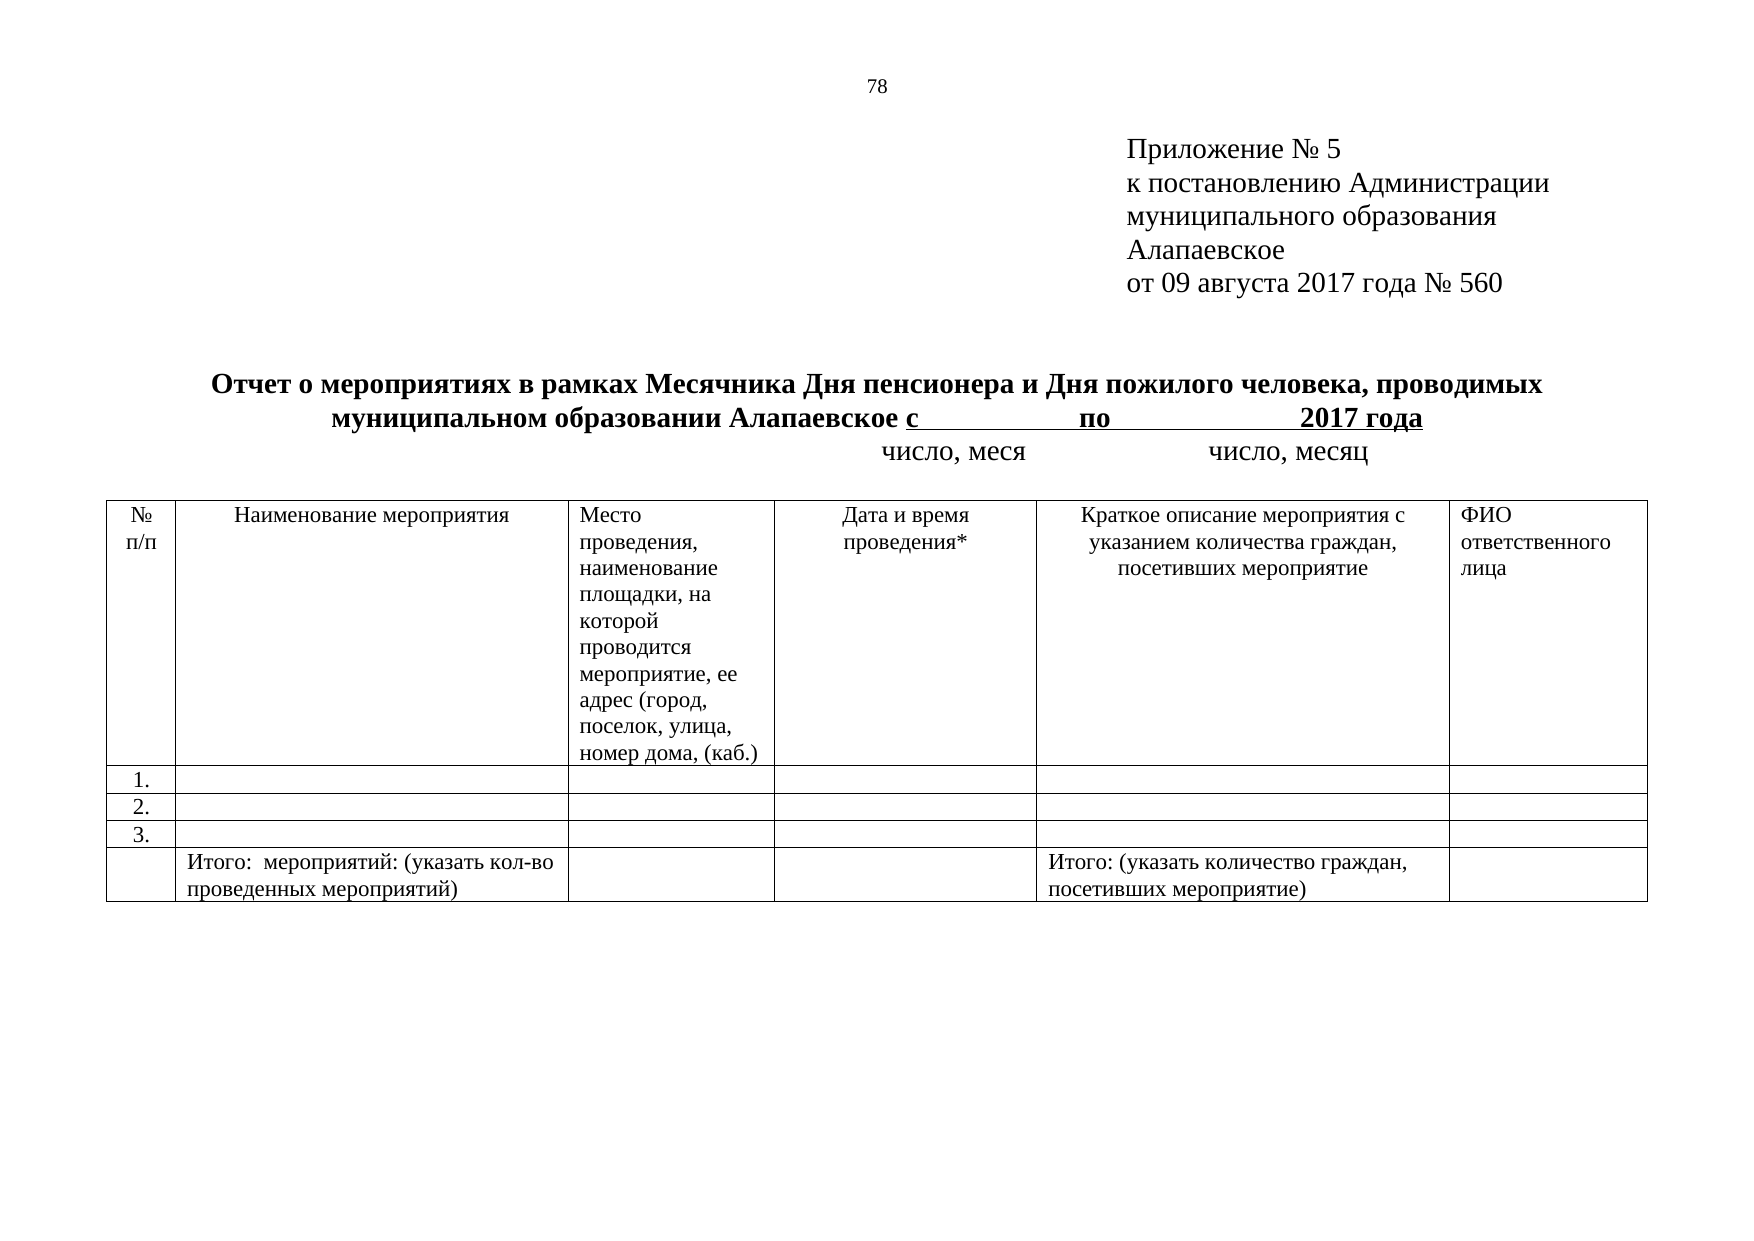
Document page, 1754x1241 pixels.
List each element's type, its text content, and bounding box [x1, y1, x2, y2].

table_cell 2. [107, 794, 175, 820]
text Отчет о мероприятиях в рамках Месячника Дня пенсионера и Дня пожилого человека, проводимых муниципальном образовании Алапаевское с по 2017 года [118, 366, 1636, 433]
table_header Место проведения, наименование площадки, на которой проводится мероприятие, ее адрес (город, поселок, улица, номер дома, (каб.) [569, 501, 774, 765]
table_header ФИО ответственного лица [1450, 501, 1647, 765]
table_cell [569, 766, 774, 792]
text Алапаевское [1126, 232, 1636, 266]
table_cell [1450, 848, 1647, 901]
text муниципального образования [1126, 198, 1636, 232]
table_header Наименование мероприятия [176, 501, 568, 765]
table_cell [176, 794, 568, 820]
table_header Дата и время проведения* [775, 501, 1036, 765]
table_header № п/п [107, 501, 175, 765]
table_cell [569, 821, 774, 847]
text число, меся число, месяц [118, 433, 1636, 467]
table_cell [1037, 794, 1449, 820]
table_cell [775, 766, 1036, 792]
text от 09 августа 2017 года № 560 [1126, 266, 1636, 299]
table_cell [1037, 821, 1449, 847]
table_cell [176, 766, 568, 792]
table_header Краткое описание мероприятия с указанием количества граждан, посетивших мероприятие [1037, 501, 1449, 765]
table_cell [176, 821, 568, 847]
table_cell [107, 848, 175, 901]
table_cell [775, 794, 1036, 820]
table_cell 1. [107, 766, 175, 792]
table_cell [775, 821, 1036, 847]
text Приложение № 5 [1126, 131, 1636, 165]
table_cell [1037, 766, 1449, 792]
table_cell [569, 794, 774, 820]
table_cell 3. [107, 821, 175, 847]
table_cell [1450, 766, 1647, 792]
table_cell Итого: (указать количество граждан, посетивших мероприятие) [1037, 848, 1449, 901]
table_cell [569, 848, 774, 901]
table_cell [775, 848, 1036, 901]
text к постановлению Администрации [1126, 165, 1636, 198]
table_cell [1450, 821, 1647, 847]
table_cell Итого: мероприятий: (указать кол-во проведенных мероприятий) [176, 848, 568, 901]
table_cell [1450, 794, 1647, 820]
